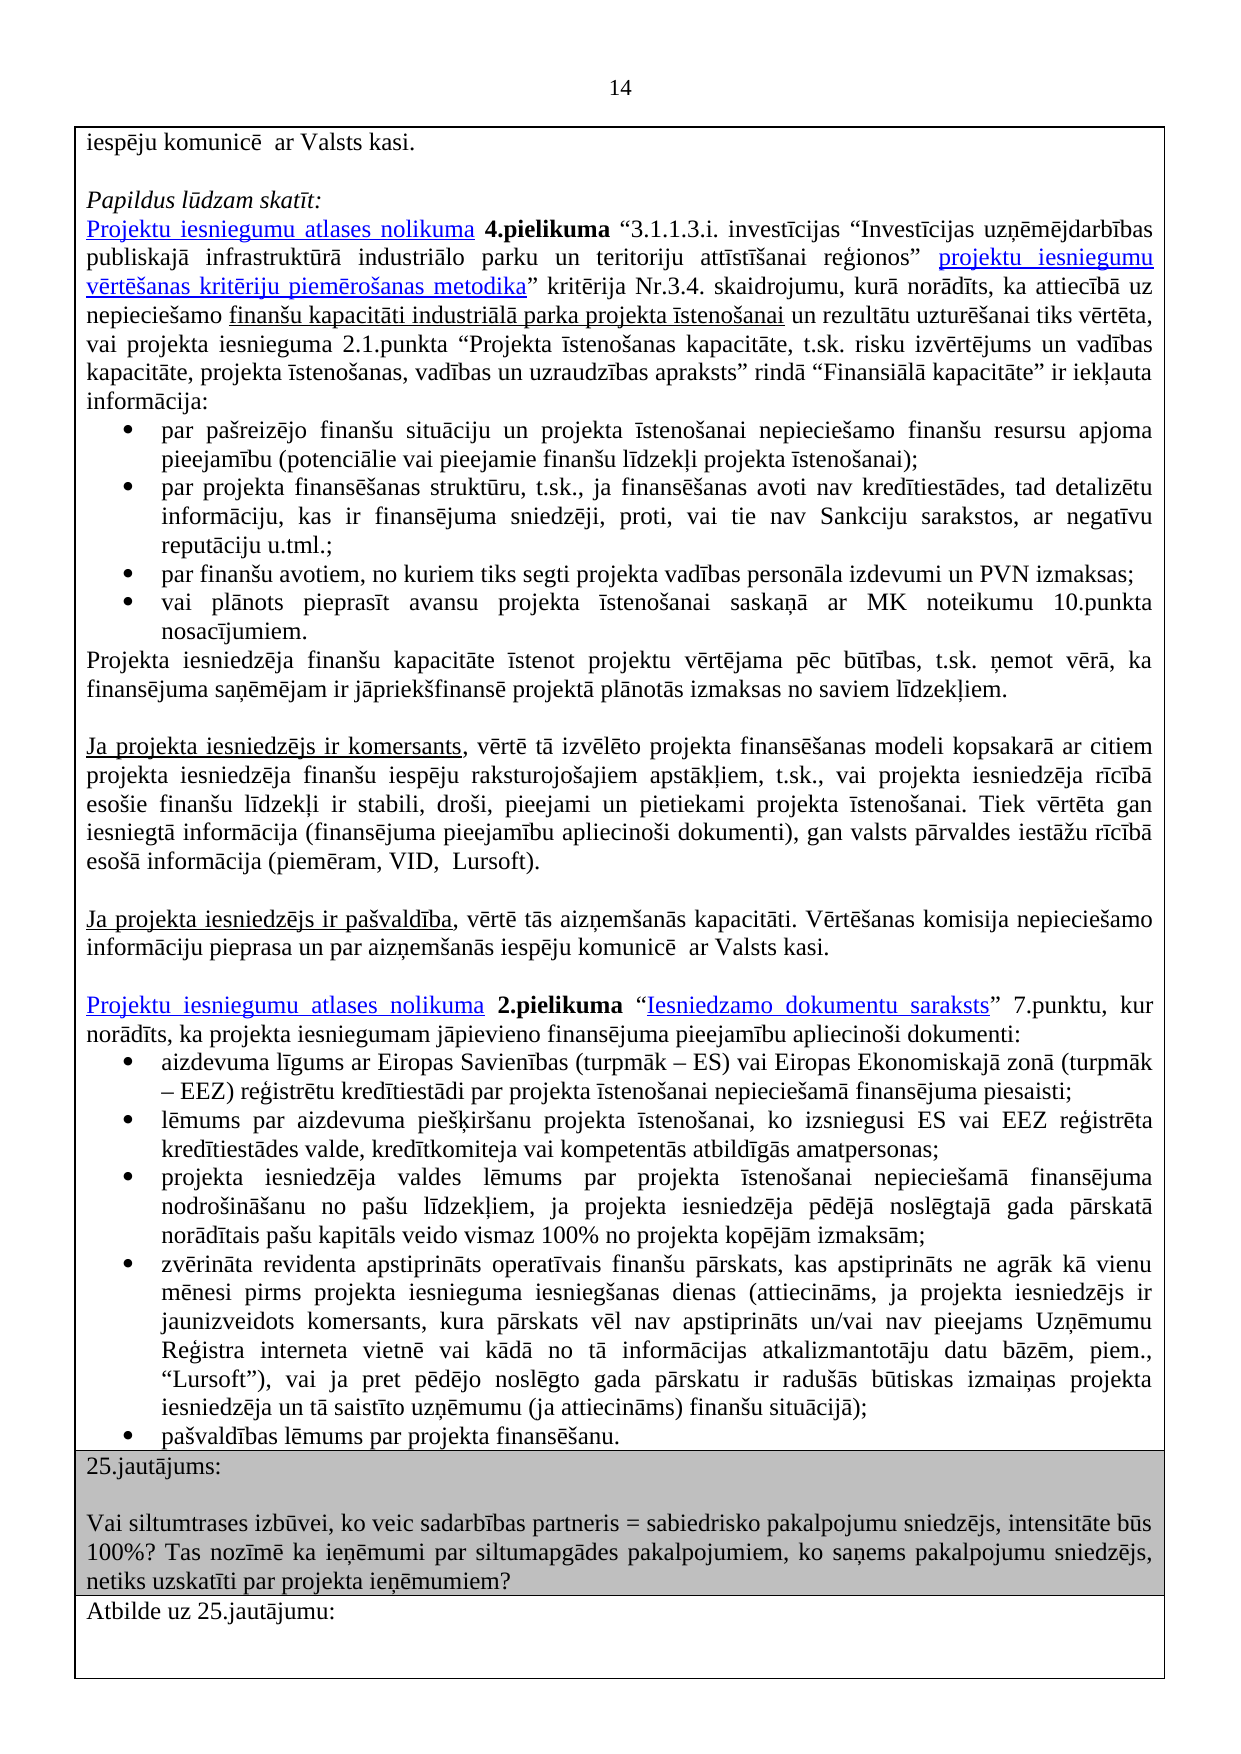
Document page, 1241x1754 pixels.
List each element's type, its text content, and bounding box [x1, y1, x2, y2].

table_cell 25.jautājums: Vai siltumtrases izbūvei, ko veic sadarbības partneris = sabiedrisko pakalpojumu sniedzējs, intensitāte būs 100%? Tas nozīmē ka ieņēmumi par siltumapgādes pakalpojumiem, ko saņems pakalpojumu sniedzējs, netiks uzskatīti par projekta ieņēmumiem? [76, 1451, 1164, 1595]
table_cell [76, 1596, 1164, 1678]
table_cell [76, 128, 1164, 1450]
